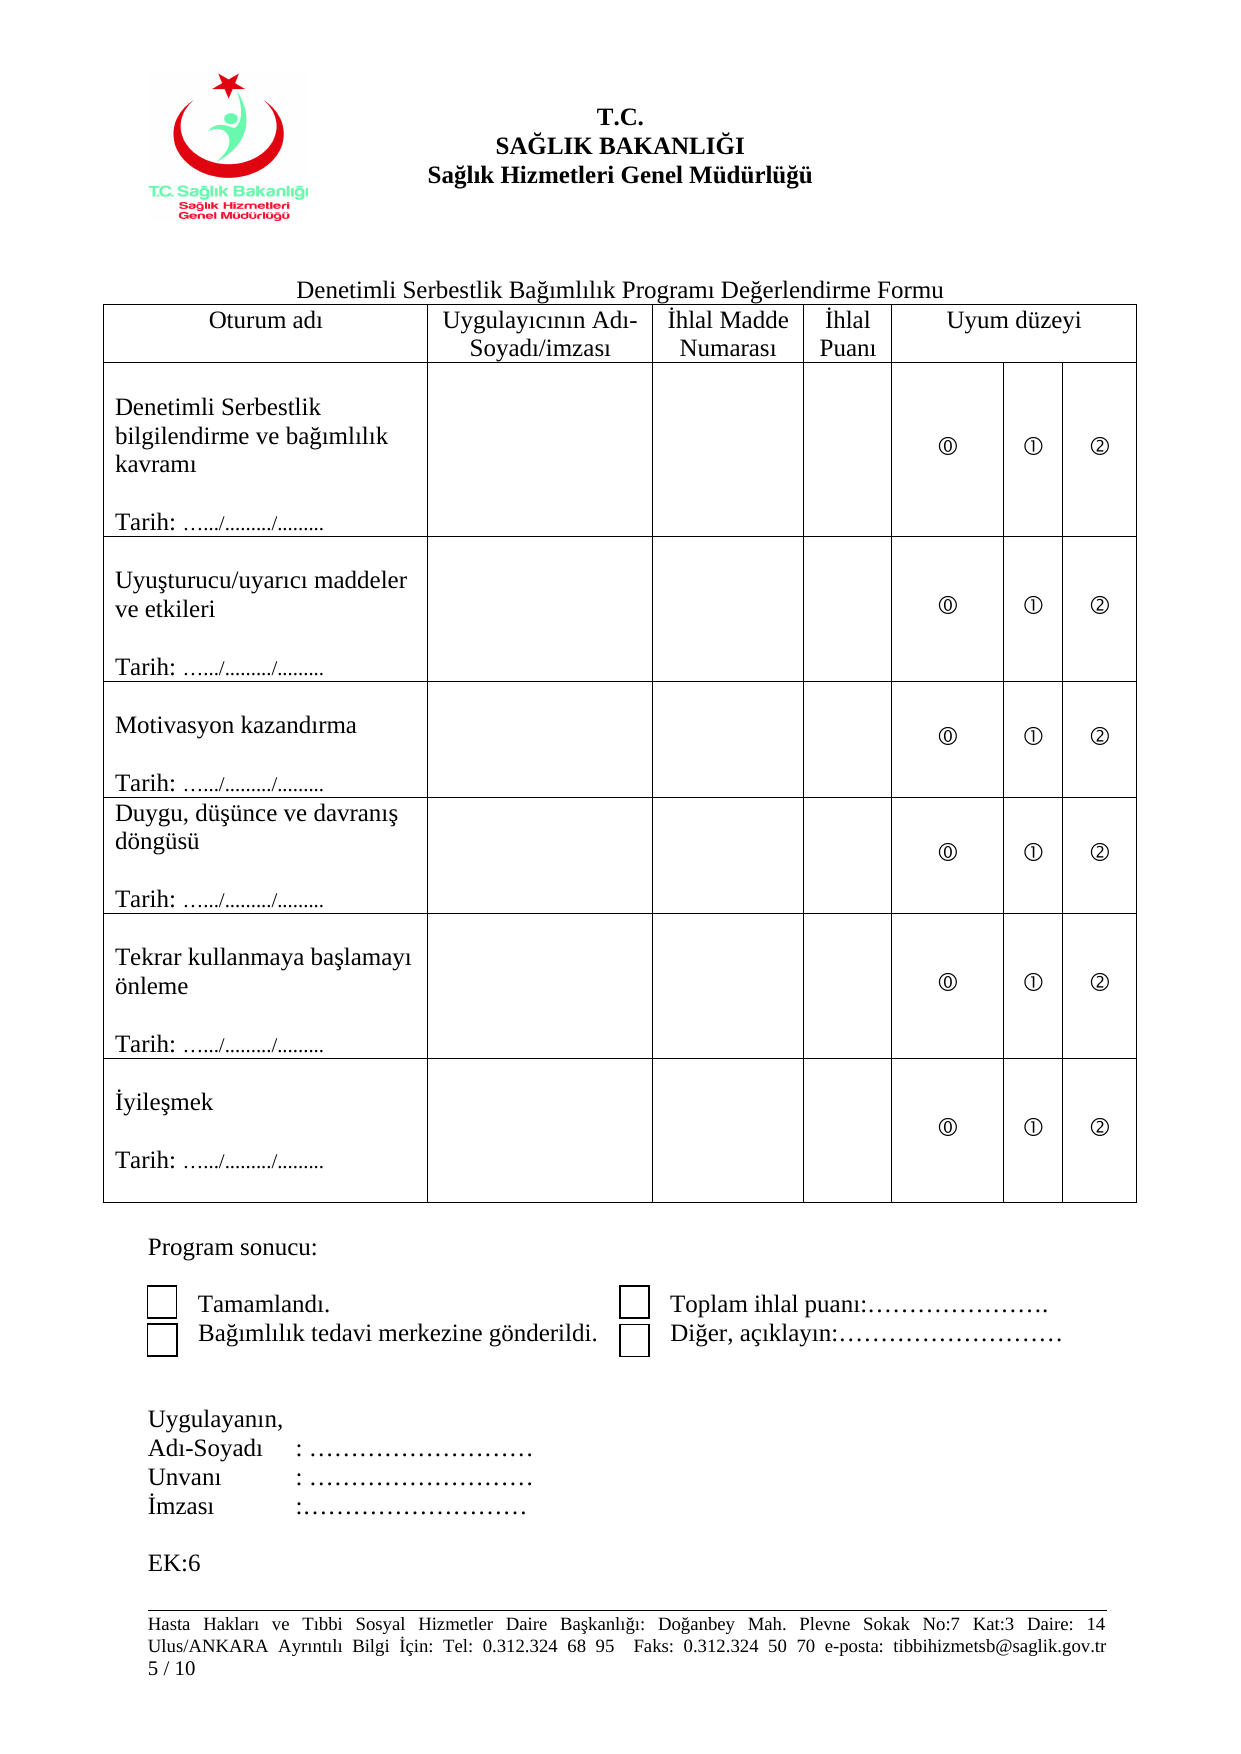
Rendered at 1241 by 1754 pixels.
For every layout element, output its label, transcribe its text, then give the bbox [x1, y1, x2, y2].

table_cell Motivasyon kazandırma Tarih: ….../........./......... [104, 682, 427, 797]
table_header Uygulayıcının Adı-Soyadı/imzası [428, 305, 652, 362]
text Adı-Soyadı : ……………………… [148, 1433, 1093, 1462]
table_cell [428, 798, 652, 913]
table_cell [892, 914, 1003, 1057]
table_cell [1004, 682, 1062, 797]
table_header İhlal Madde Numarası [653, 305, 803, 362]
table_cell [428, 682, 652, 797]
table_cell [1004, 363, 1062, 536]
table_cell [804, 1059, 891, 1202]
text Uygulayanın, [148, 1404, 1093, 1433]
table_cell [653, 682, 803, 797]
table_cell [653, 363, 803, 536]
table_cell [804, 798, 891, 913]
table_cell [1004, 537, 1062, 681]
text İmzası :……………………… [148, 1491, 1093, 1519]
table_cell [892, 363, 1003, 536]
table_cell [1004, 1059, 1062, 1202]
text Tamamlandı. Toplam ihlal puanı:…………………. [177, 1289, 619, 1318]
table_cell [428, 537, 652, 681]
table_cell [1063, 363, 1136, 536]
table_cell [653, 914, 803, 1057]
table_cell İyileşmek Tarih: ….../........./......... [104, 1059, 427, 1202]
table_cell [804, 914, 891, 1057]
table_cell Duygu, düşünce ve davranış döngüsü Tarih: ….../........./......... [104, 798, 427, 913]
table_cell Uyuşturucu/uyarıcı maddeler ve etkileri Tarih: ….../........./......... [104, 537, 427, 681]
table_cell [653, 537, 803, 681]
table_header İhlal Puanı [804, 305, 891, 362]
table_cell [1063, 914, 1136, 1057]
table_cell [804, 363, 891, 536]
text Tamamlandı. Toplam ihlal puanı:…………………. [650, 1289, 1093, 1318]
table_cell [804, 537, 891, 681]
text Bağımlılık tedavi merkezine gönderildi. Diğer, açıklayın:……………………… [148, 1318, 1093, 1347]
table_cell [653, 798, 803, 913]
table_cell [1063, 798, 1136, 913]
table_header Uyum düzeyi [892, 305, 1136, 362]
table_cell [653, 1059, 803, 1202]
table_cell [1004, 914, 1062, 1057]
table_cell [804, 682, 891, 797]
table_cell [428, 1059, 652, 1202]
picture [148, 73, 309, 221]
table_cell [428, 363, 652, 536]
table_cell [1063, 682, 1136, 797]
table_cell [1063, 1059, 1136, 1202]
text EK:6 [148, 1548, 1093, 1576]
table_cell [892, 537, 1003, 681]
table_cell Tekrar kullanmaya başlamayı önleme Tarih: ….../........./......... [104, 914, 427, 1057]
table_cell Denetimli Serbestlik bilgilendirme ve bağımlılık kavramı Tarih: ….../........./......... [104, 363, 427, 536]
table_cell [428, 914, 652, 1057]
text Denetimli Serbestlik Bağımlılık Programı Değerlendirme Formu [148, 275, 1093, 304]
table_cell [892, 1059, 1003, 1202]
text Program sonucu: [148, 1232, 1093, 1261]
table_cell [1004, 798, 1062, 913]
table_cell [892, 682, 1003, 797]
table_cell [892, 798, 1003, 913]
table_cell [1063, 537, 1136, 681]
text Unvanı : ……………………… [148, 1462, 1093, 1491]
table_header Oturum adı [104, 305, 427, 362]
